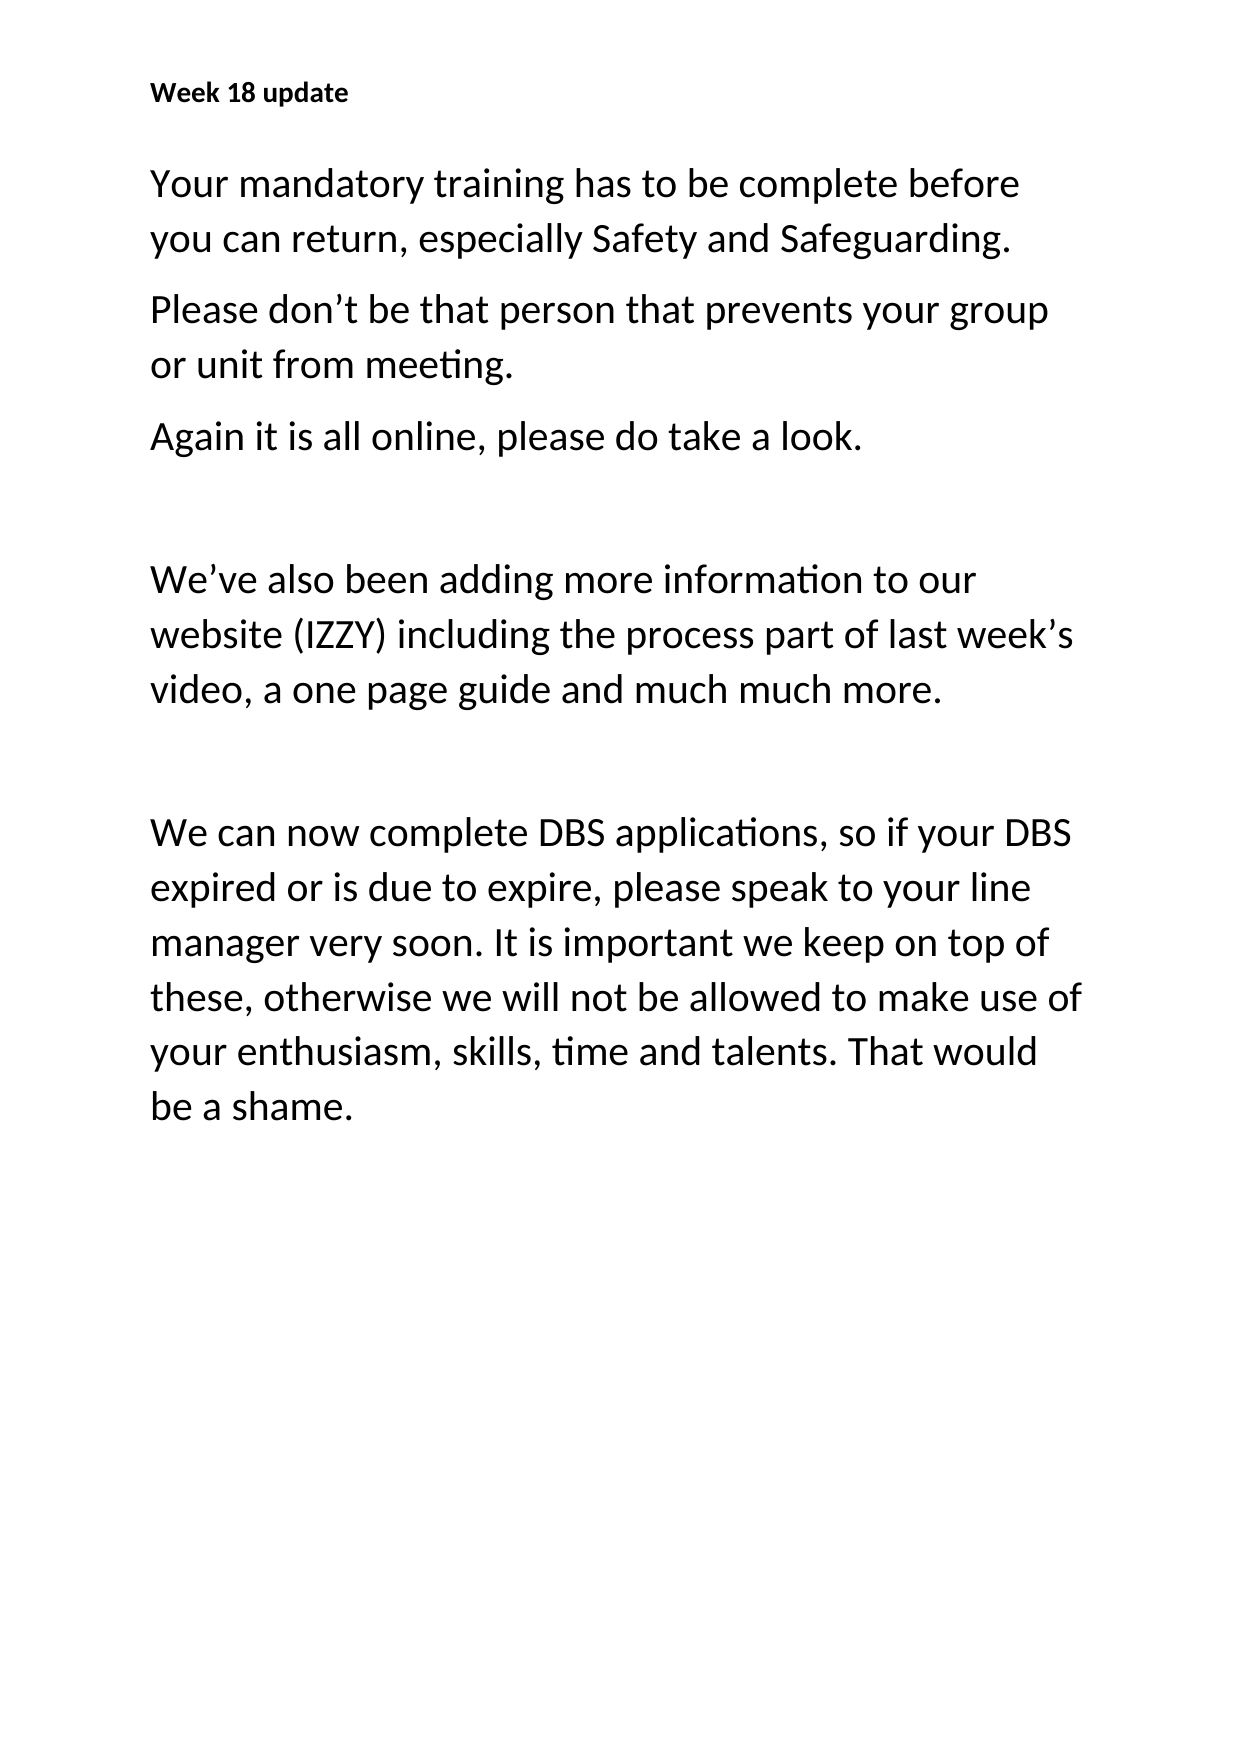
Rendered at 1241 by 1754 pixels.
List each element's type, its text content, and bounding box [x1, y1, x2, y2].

text Please don’t be that person that prevents your group or unit from meeting. [150, 283, 1090, 389]
text Your mandatory training has to be complete before you can return, especially Safety and Safeguarding. [150, 157, 1090, 263]
text We can now complete DBS applications, so if your DBS expired or is due to expire, please speak to your line manager very soon. It is important we keep on top of these, otherwise we will not be allowed to make use of your enthusiasm, skills, time and talents. That would be a shame. [150, 806, 1090, 1131]
text We’ve also been adding more information to our website (IZZY) including the process part of last week’s video, a one page guide and much much more. [150, 553, 1090, 713]
text Again it is all online, please do take a look. [150, 410, 1090, 461]
